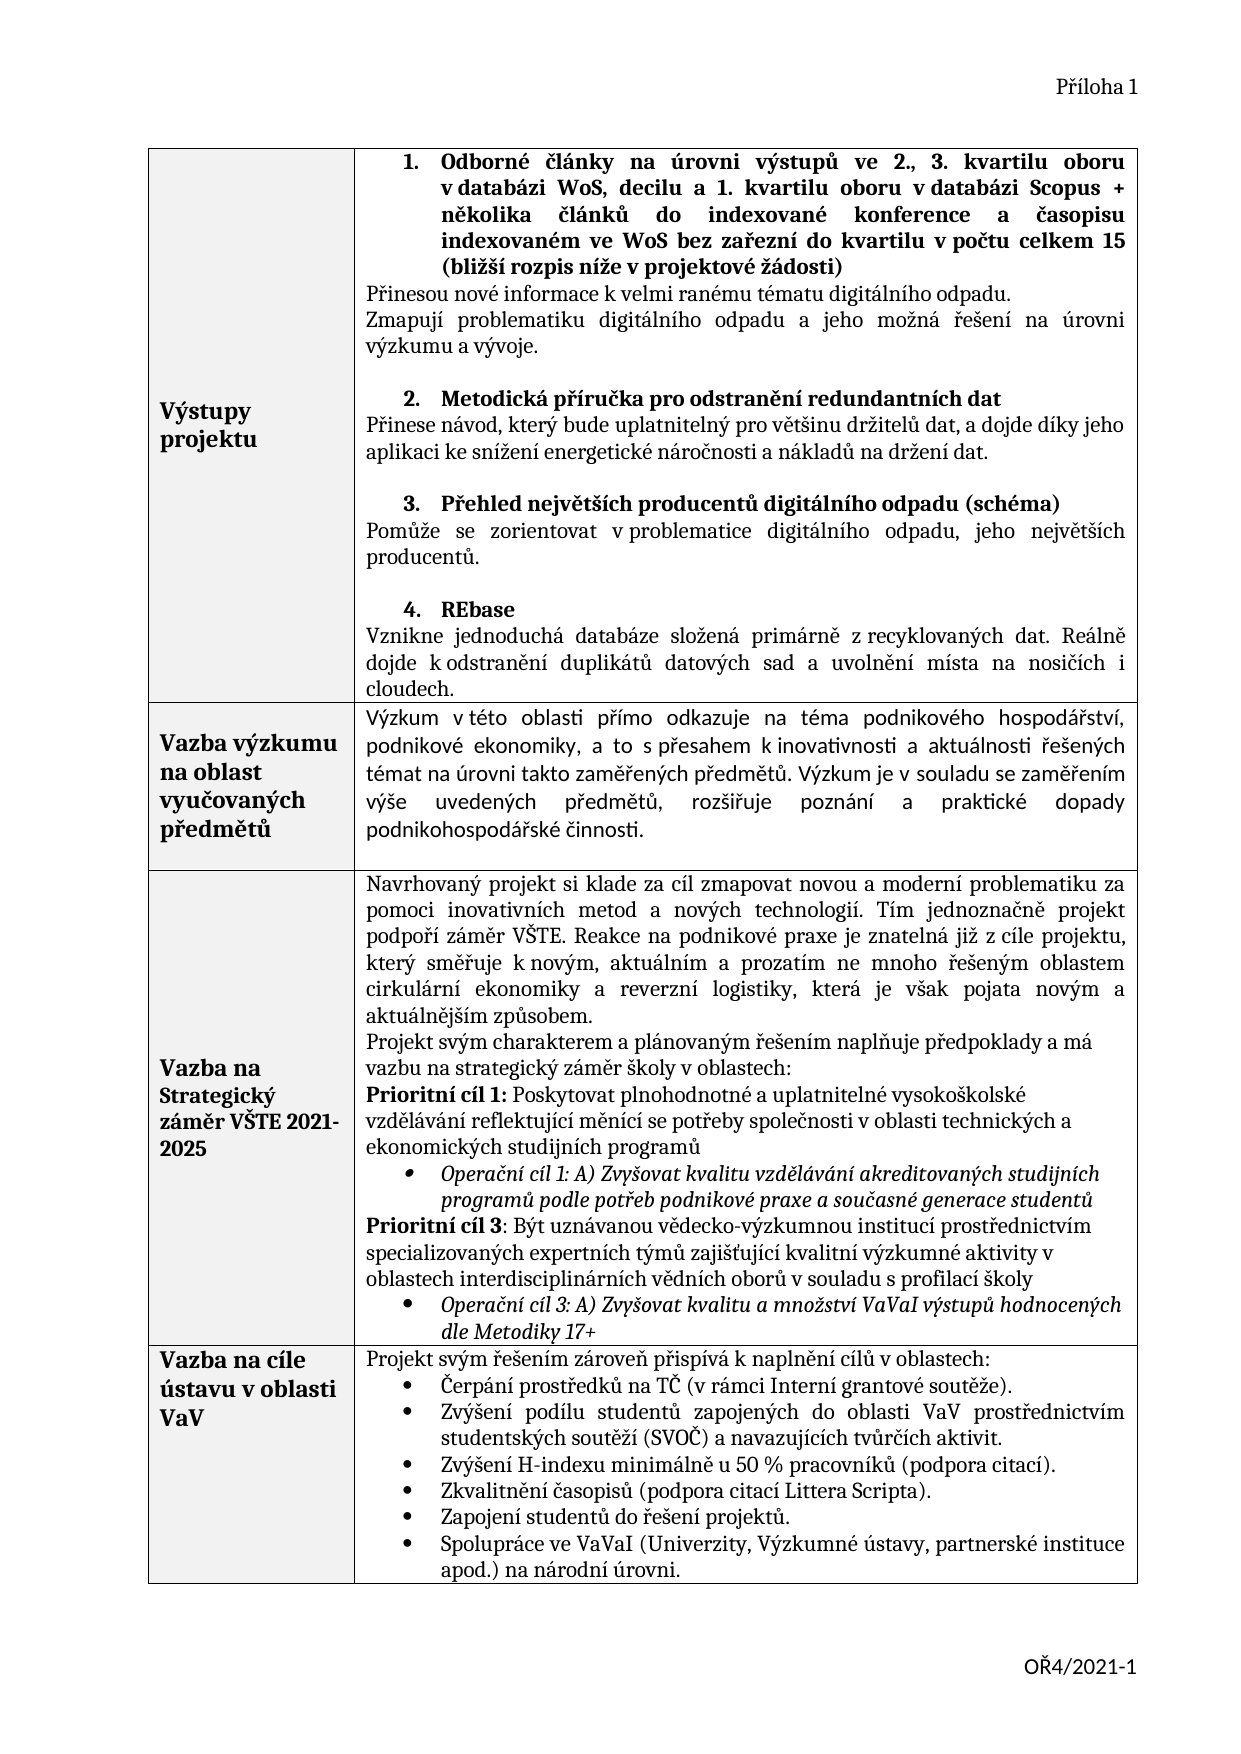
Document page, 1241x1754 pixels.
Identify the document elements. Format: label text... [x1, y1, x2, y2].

table_cell Vazba na Strategický záměr VŠTE 2021-2025 [149, 871, 354, 1345]
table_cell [149, 1346, 354, 1583]
table_cell Vazba výzkumu na oblast vyučovaných předmětů [149, 703, 354, 869]
table_cell Výstupy projektu [149, 149, 354, 702]
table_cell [355, 1346, 1137, 1583]
table_cell Odborné články na úrovni výstupů ve 2., 3. kvartilu oboru v databázi WoS, decilu a 1. kvartilu oboru v databázi Scopus + několika článků do indexované konference a časopisu indexovaném ve WoS bez zařezní do kvartilu v počtu celkem 15 (bližší rozpis níže v projektové žádosti) Přinesou nové informace k velmi ranému tématu digitálního odpadu. Zmapují problematiku digitálního odpadu a jeho možná řešení na úrovni výzkumu a vývoje. Metodická příručka pro odstranění redundantních dat Přinese návod, který bude uplatnitelný pro většinu držitelů dat, a dojde díky jeho aplikaci ke snížení energetické náročnosti a nákladů na držení dat. Přehled největších producentů digitálního odpadu (schéma) Pomůže se zorientovat v problematice digitálního odpadu, jeho největších producentů. REbase Vznikne jednoduchá databáze složená primárně z recyklovaných dat. Reálně dojde k odstranění duplikátů datových sad a uvolnění místa na nosičích i cloudech. [355, 149, 1137, 702]
table_cell Navrhovaný projekt si klade za cíl zmapovat novou a moderní problematiku za pomoci inovativních metod a nových technologií. Tím jednoznačně projekt podpoří záměr VŠTE. Reakce na podnikové praxe je znatelná již z cíle projektu, který směřuje k novým, aktuálním a prozatím ne mnoho řešeným oblastem cirkulární ekonomiky a reverzní logistiky, která je však pojata novým a aktuálnějším způsobem. Projekt svým charakterem a plánovaným řešením naplňuje předpoklady a má vazbu na strategický záměr školy v oblastech: Prioritní cíl 1: Poskytovat plnohodnotné a uplatnitelné vysokoškolské vzdělávání reflektující měnící se potřeby společnosti v oblasti technických a ekonomických studijních programů Operační cíl 1: A) Zvyšovat kvalitu vzdělávání akreditovaných studijních programů podle potřeb podnikové praxe a současné generace studentů Prioritní cíl 3: Být uznávanou vědecko-výzkumnou institucí prostřednictvím specializovaných expertních týmů zajišťující kvalitní výzkumné aktivity v oblastech interdisciplinárních vědních oborů v souladu s profilací školy Operační cíl 3: A) Zvyšovat kvalitu a množství VaVaI výstupů hodnocených dle Metodiky 17+ [355, 871, 1137, 1345]
